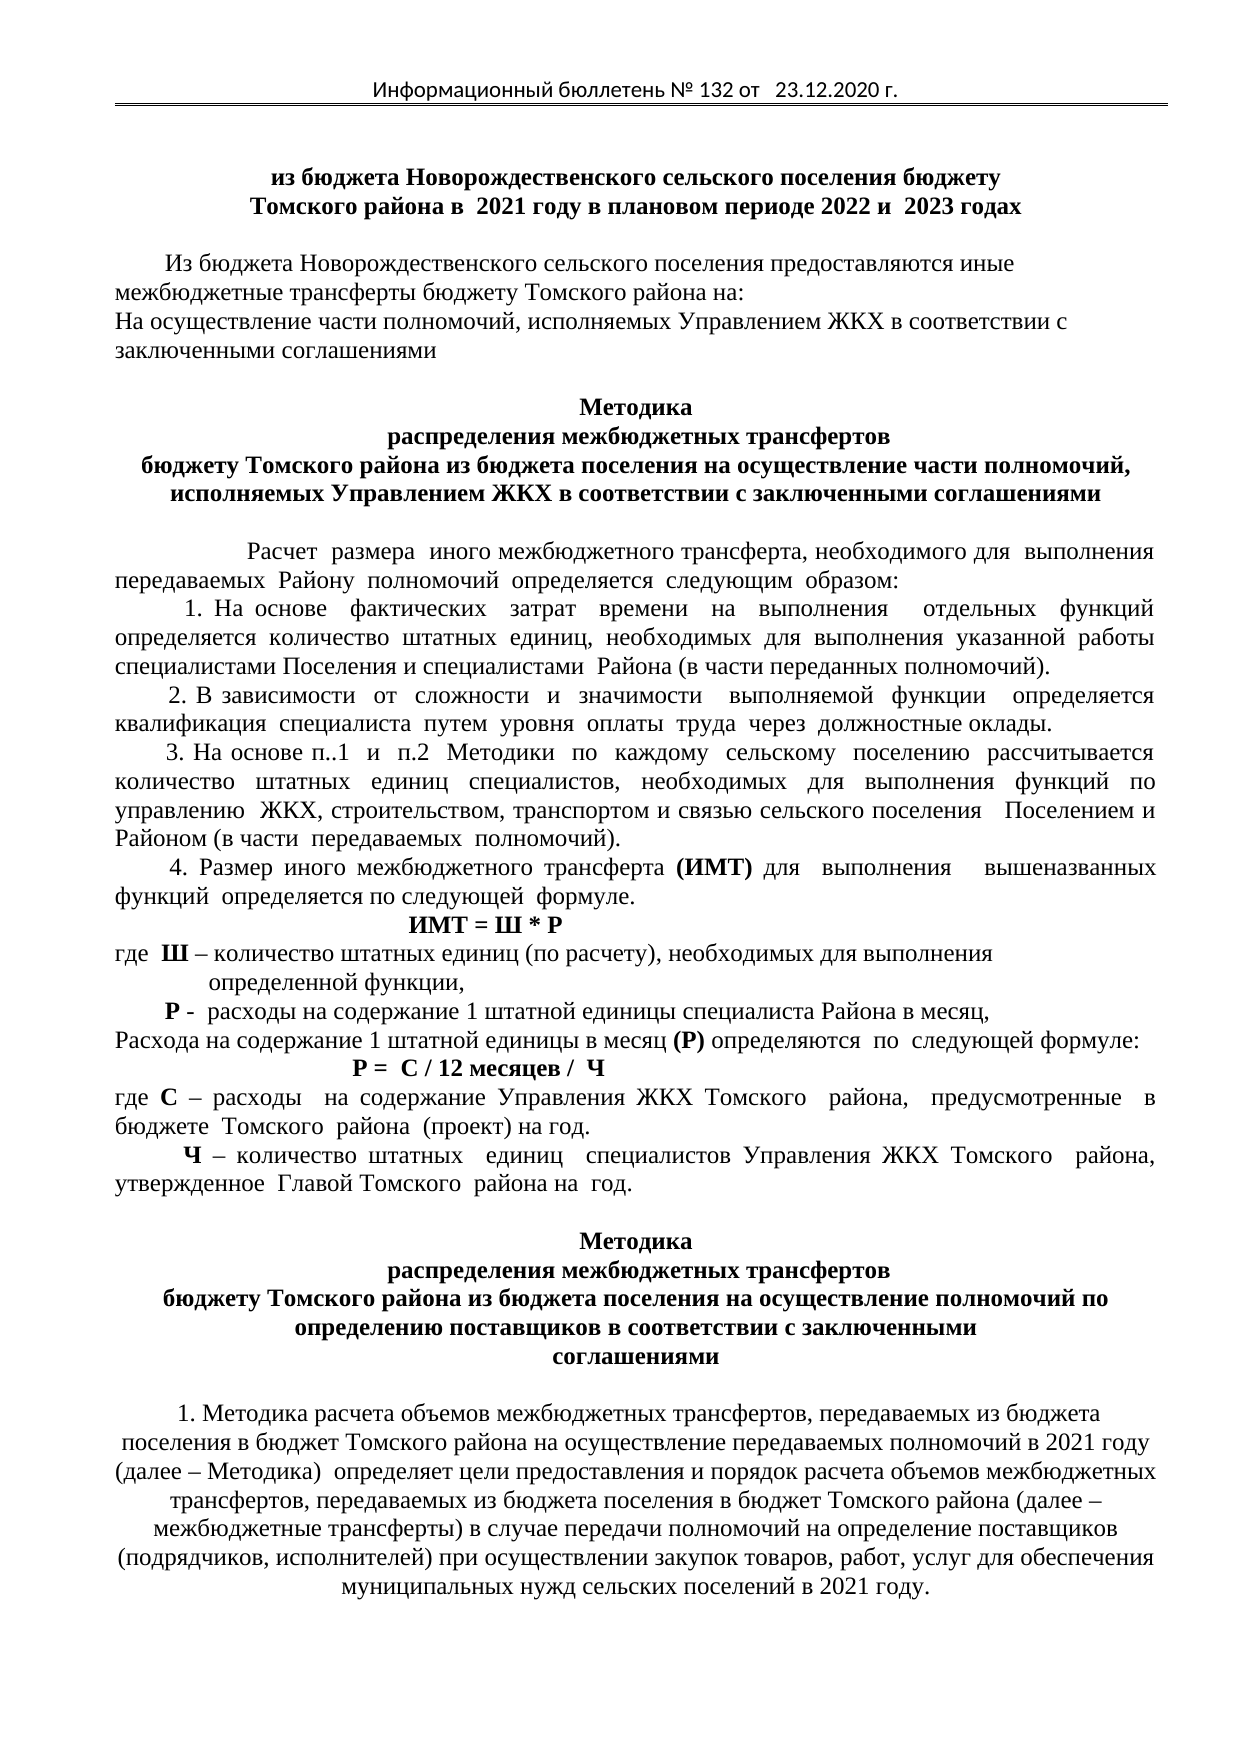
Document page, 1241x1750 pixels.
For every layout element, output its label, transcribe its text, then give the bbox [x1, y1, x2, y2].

text определенной функции, [114, 967, 1157, 996]
text распределения межбюджетных трансфертов [114, 421, 1157, 450]
text ИМТ = Ш * Р [114, 910, 1157, 938]
text распределения межбюджетных трансфертов [114, 1255, 1157, 1283]
text 2. В зависимости от сложности и значимости выполняемой функции определяется квалификация специалиста путем уровня оплаты труда через должностные оклады. [114, 680, 1157, 737]
text Расхода на содержание 1 штатной единицы в месяц (Р) определяются по следующей формуле: [114, 1025, 1157, 1053]
text Ч – количество штатных единиц специалистов Управления ЖКХ Томского района, утвержденное Главой Томского района на год. [114, 1140, 1157, 1197]
text Из бюджета Новорождественского сельского поселения предоставляются иные межбюджетные трансферты бюджету Томского района на: [114, 248, 1157, 306]
text Р = С / 12 месяцев / Ч [114, 1053, 1157, 1082]
text где Ш – количество штатных единиц (по расчету), необходимых для выполнения [114, 938, 1157, 967]
text соглашениями [114, 1341, 1157, 1370]
text бюджету Томского района из бюджета поселения на осуществление полномочий по определению поставщиков в соответствии с заключенными [114, 1283, 1157, 1341]
text где С – расходы на содержание Управления ЖКХ Томского района, предусмотренные в бюджете Томского района (проект) на год. [114, 1082, 1157, 1140]
text Методика [114, 1226, 1157, 1255]
text 3. На основе п..1 и п.2 Методики по каждому сельскому поселению рассчитывается количество штатных единиц специалистов, необходимых для выполнения функций по управлению ЖКХ, строительством, транспортом и связью сельского поселения Поселением и Районом (в части передаваемых полномочий). [114, 737, 1157, 852]
text из бюджета Новорождественского сельского поселения бюджету [114, 162, 1157, 191]
text 4. Размер иного межбюджетного трансферта (ИМТ) для выполнения вышеназванных функций определяется по следующей формуле. [114, 852, 1157, 910]
text бюджету Томского района из бюджета поселения на осуществление части полномочий, исполняемых Управлением ЖКХ в соответствии с заключенными соглашениями [114, 450, 1157, 507]
text 1. На основе фактических затрат времени на выполнения отдельных функций определяется количество штатных единиц, необходимых для выполнения указанной работы специалистами Поселения и специалистами Района (в части переданных полномочий). [114, 593, 1157, 680]
text 1. Методика расчета объемов межбюджетных трансфертов, передаваемых из бюджета поселения в бюджет Томского района на осуществление передаваемых полномочий в 2021 году (далее – Методика) определяет цели предоставления и порядок расчета объемов межбюджетных трансфертов, передаваемых из бюджета поселения в бюджет Томского района (далее – межбюджетные трансферты) в случае передачи полномочий на определение поставщиков (подрядчиков, исполнителей) при осуществлении закупок товаров, работ, услуг для обеспечения муниципальных нужд сельских поселений в 2021 году. [114, 1398, 1157, 1600]
text Расчет размера иного межбюджетного трансферта, необходимого для выполнения передаваемых Району полномочий определяется следующим образом: [114, 536, 1157, 593]
text Методика [114, 392, 1157, 421]
text Томского района в 2021 году в плановом периоде 2022 и 2023 годах [114, 191, 1157, 220]
text Р - расходы на содержание 1 штатной единицы специалиста Района в месяц, [114, 996, 1157, 1025]
text На осуществление части полномочий, исполняемых Управлением ЖКХ в соответствии с заключенными соглашениями [114, 306, 1157, 363]
